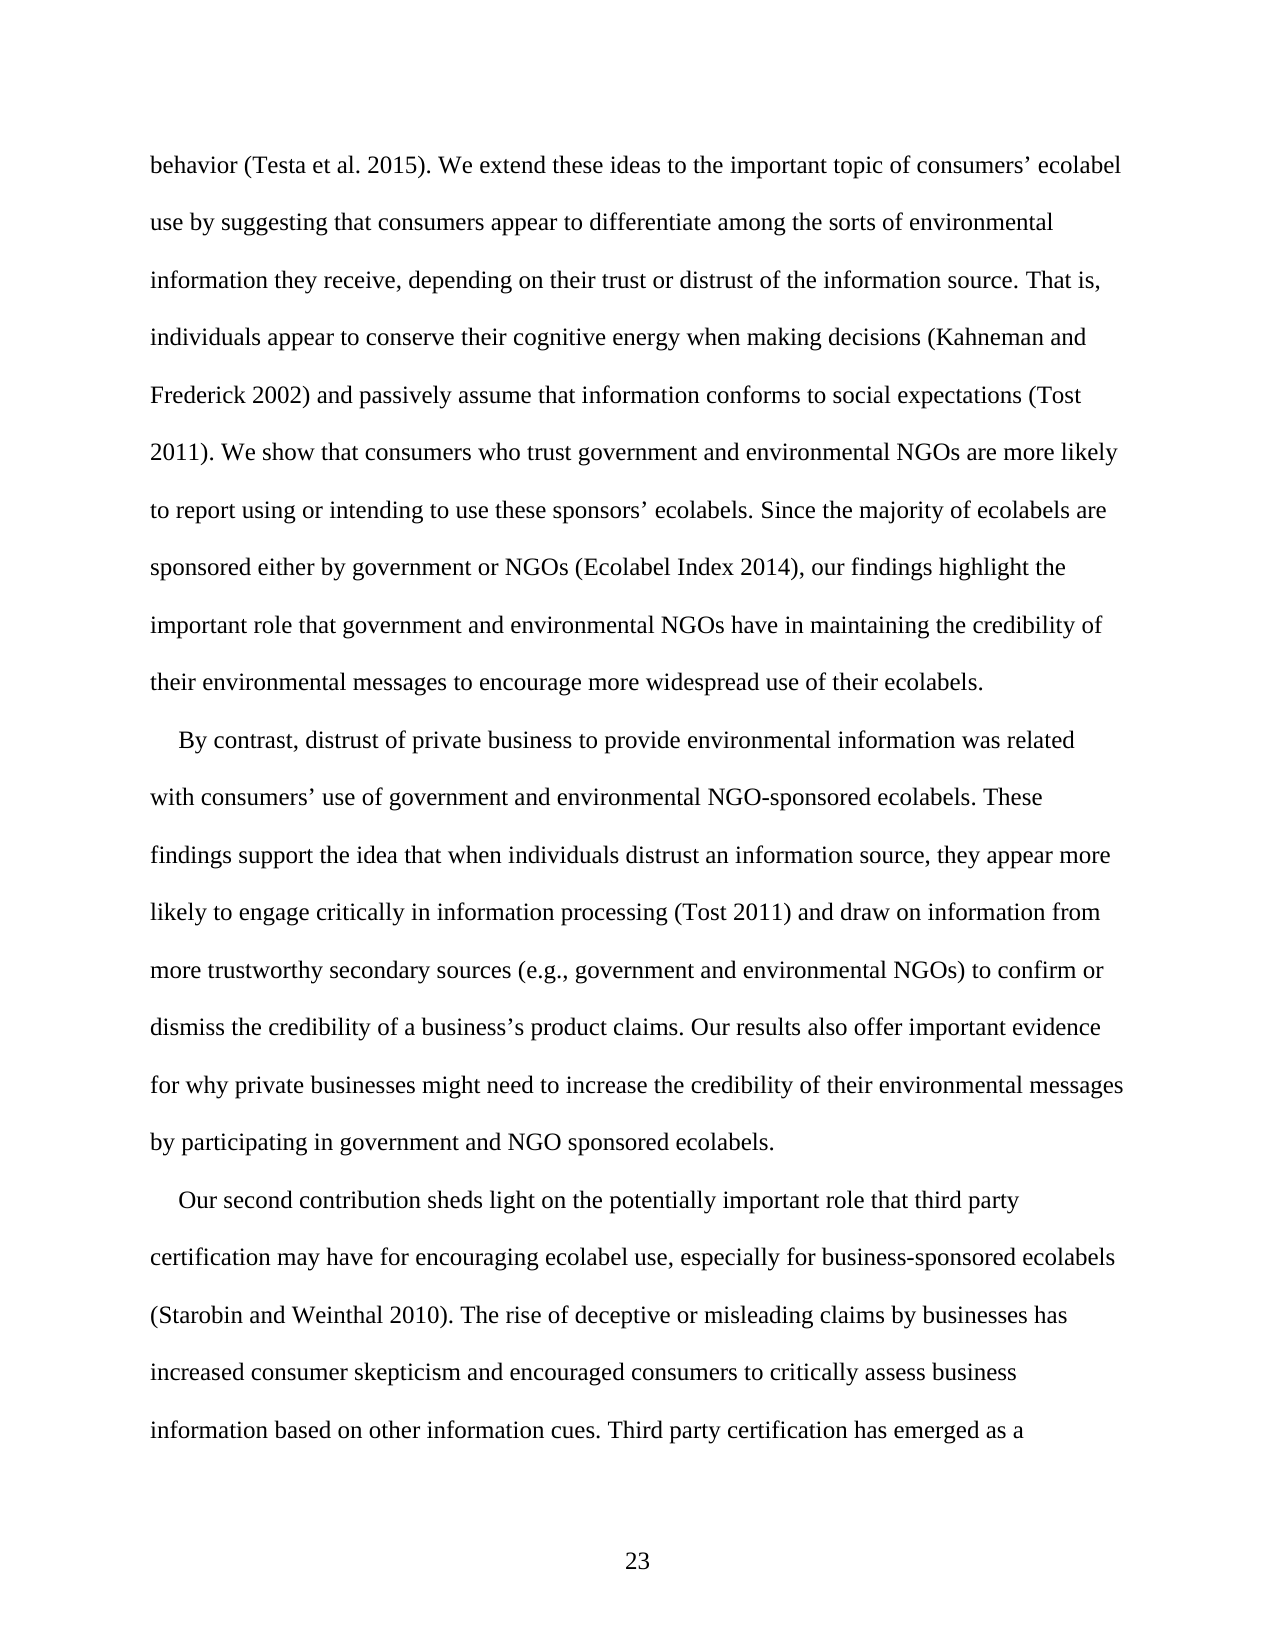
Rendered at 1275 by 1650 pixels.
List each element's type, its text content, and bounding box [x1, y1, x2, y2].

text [150, 1185, 1125, 1444]
text By contrast, distrust of private business to provide environmental information was related with consumers’ use of government and environmental NGO-sponsored ecolabels. These findings support the idea that when individuals distrust an information source, they appear more likely to engage critically in information processing (Tost 2011) and draw on information from more trustworthy secondary sources (e.g., government and environmental NGOs) to confirm or dismiss the credibility of a business’s product claims. Our results also offer important evidence for why private businesses might need to increase the credibility of their environmental messages by participating in government and NGO sponsored ecolabels. [150, 725, 1125, 1156]
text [150, 150, 1125, 696]
